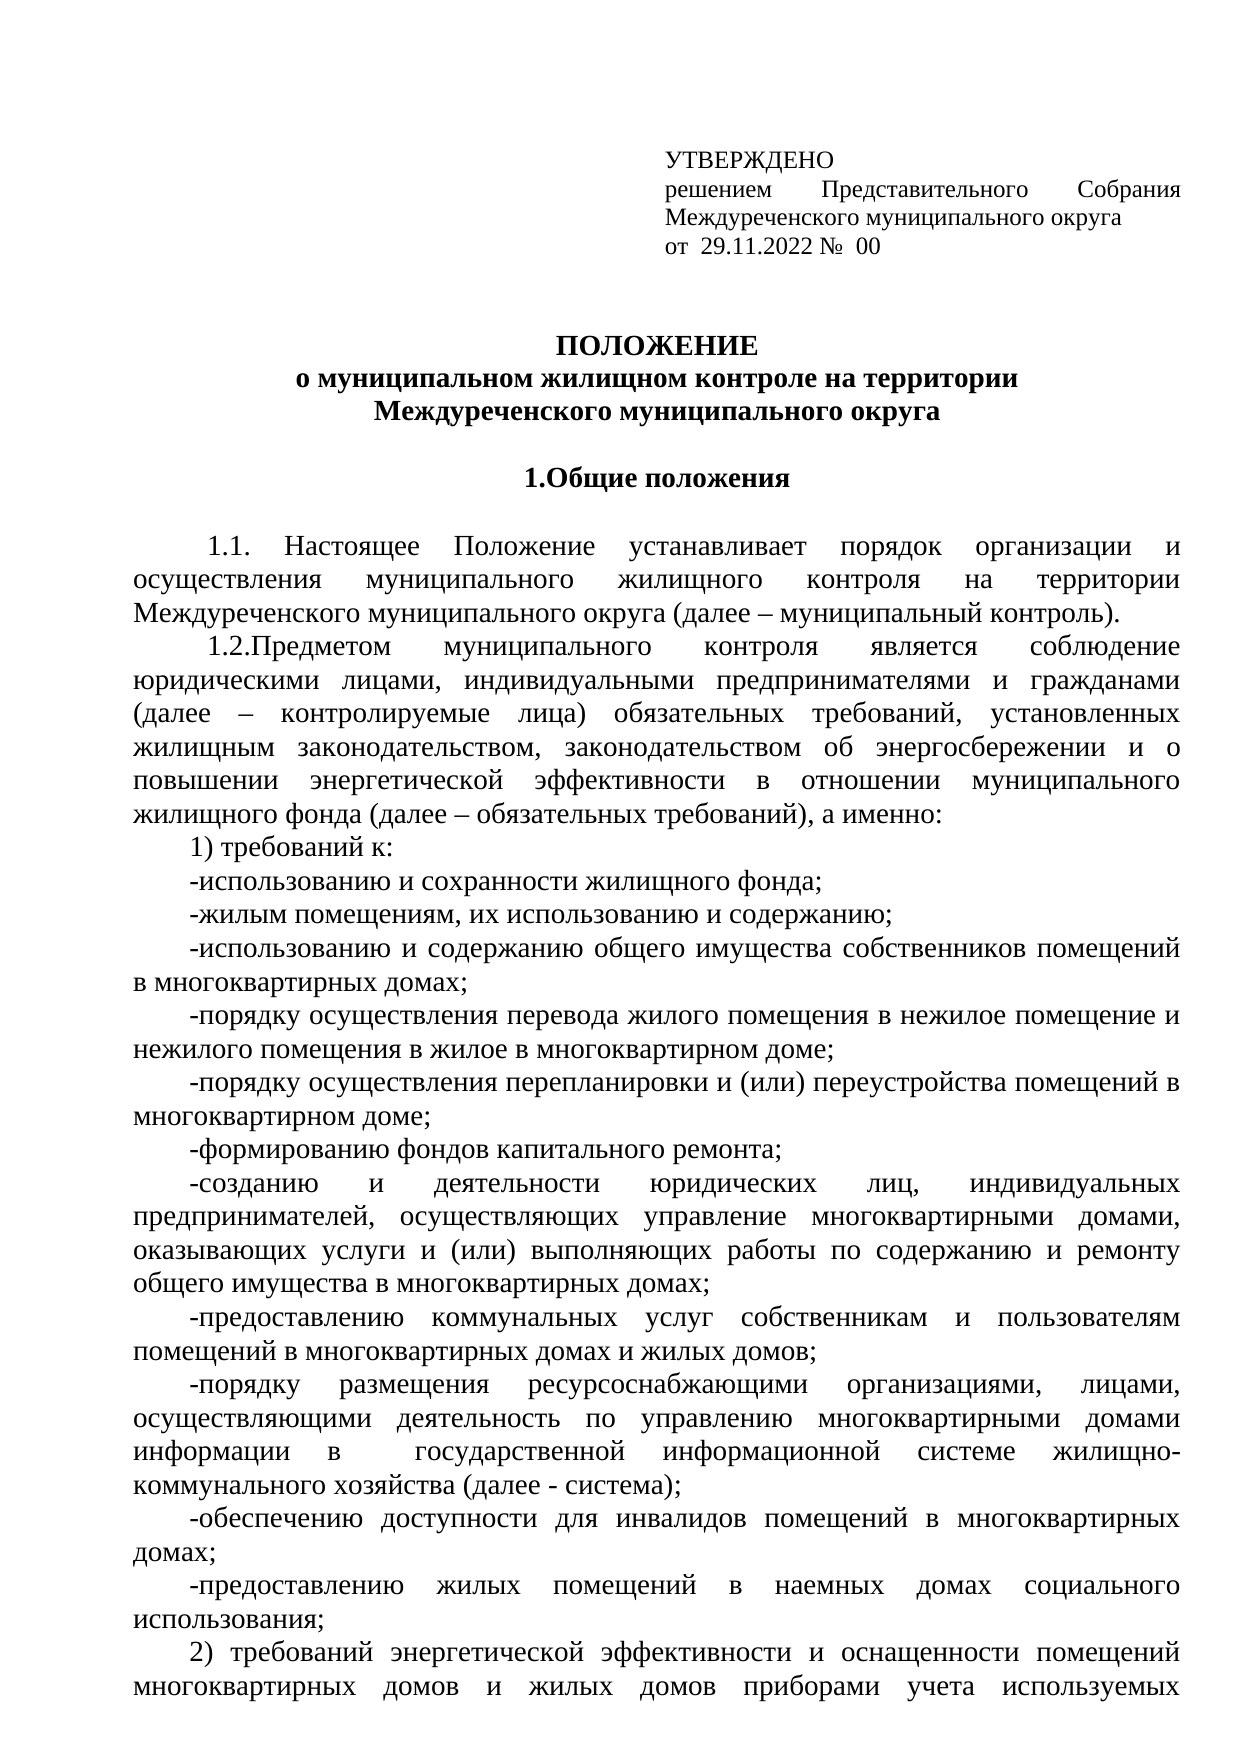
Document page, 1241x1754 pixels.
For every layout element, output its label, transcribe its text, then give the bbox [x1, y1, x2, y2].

text -порядку размещения ресурсоснабжающими организациями, лицами, осуществляющими деятельность по управлению многоквартирными домами информации в государственной информационной системе жилищно-коммунального хозяйства (далее - система); [133, 1366, 1181, 1500]
text -созданию и деятельности юридических лиц, индивидуальных предпринимателей, осуществляющих управление многоквартирными домами, оказывающих услуги и (или) выполняющих работы по содержанию и ремонту общего имущества в многоквартирных домах; [133, 1165, 1181, 1299]
text -жилым помещениям, их использованию и содержанию; [133, 897, 1181, 930]
text 1.Общие положения [133, 461, 1181, 494]
list 1.1. Настоящее Положение устанавливает порядок организации и осуществления муниципального жилищного контроля на территории Междуреченского муниципального округа (далее – муниципальный контроль). [133, 528, 1181, 628]
text -предоставлению коммунальных услуг собственникам и пользователям помещений в многоквартирных домах и жилых домов; [133, 1299, 1181, 1366]
title ПОЛОЖЕНИЕ [133, 335, 1181, 360]
text -формированию фондов капитального ремонта; [133, 1131, 1181, 1165]
text 1) требований к: [133, 829, 1181, 863]
text от 29.11.2022 № 00 [664, 231, 1211, 260]
text УТВЕРЖДЕНО [664, 145, 1181, 174]
text -использованию и сохранности жилищного фонда; [133, 863, 1181, 897]
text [133, 1634, 1181, 1702]
title Междуреченского муниципального округа [133, 393, 1181, 427]
text -обеспечению доступности для инвалидов помещений в многоквартирных домах; [133, 1500, 1181, 1567]
title о муниципальном жилищном контроле на территории [133, 360, 1181, 393]
text -порядку осуществления перевода жилого помещения в нежилое помещение и нежилого помещения в жилое в многоквартирном доме; [133, 997, 1181, 1064]
text -предоставлению жилых помещений в наемных домах социального использования; [133, 1567, 1181, 1634]
list 1.2.Предметом муниципального контроля является соблюдение юридическими лицами, индивидуальными предпринимателями и гражданами (далее – контролируемые лица) обязательных требований, установленных жилищным законодательством, законодательством об энергосбережении и о повышении энергетической эффективности в отношении муниципального жилищного фонда (далее – обязательных требований), а именно: [133, 628, 1181, 829]
text решением Представительного Собрания Междуреченского муниципального округа [664, 174, 1181, 231]
text -использованию и содержанию общего имущества собственников помещений в многоквартирных домах; [133, 930, 1181, 997]
text -порядку осуществления перепланировки и (или) переустройства помещений в многоквартирном доме; [133, 1064, 1181, 1131]
